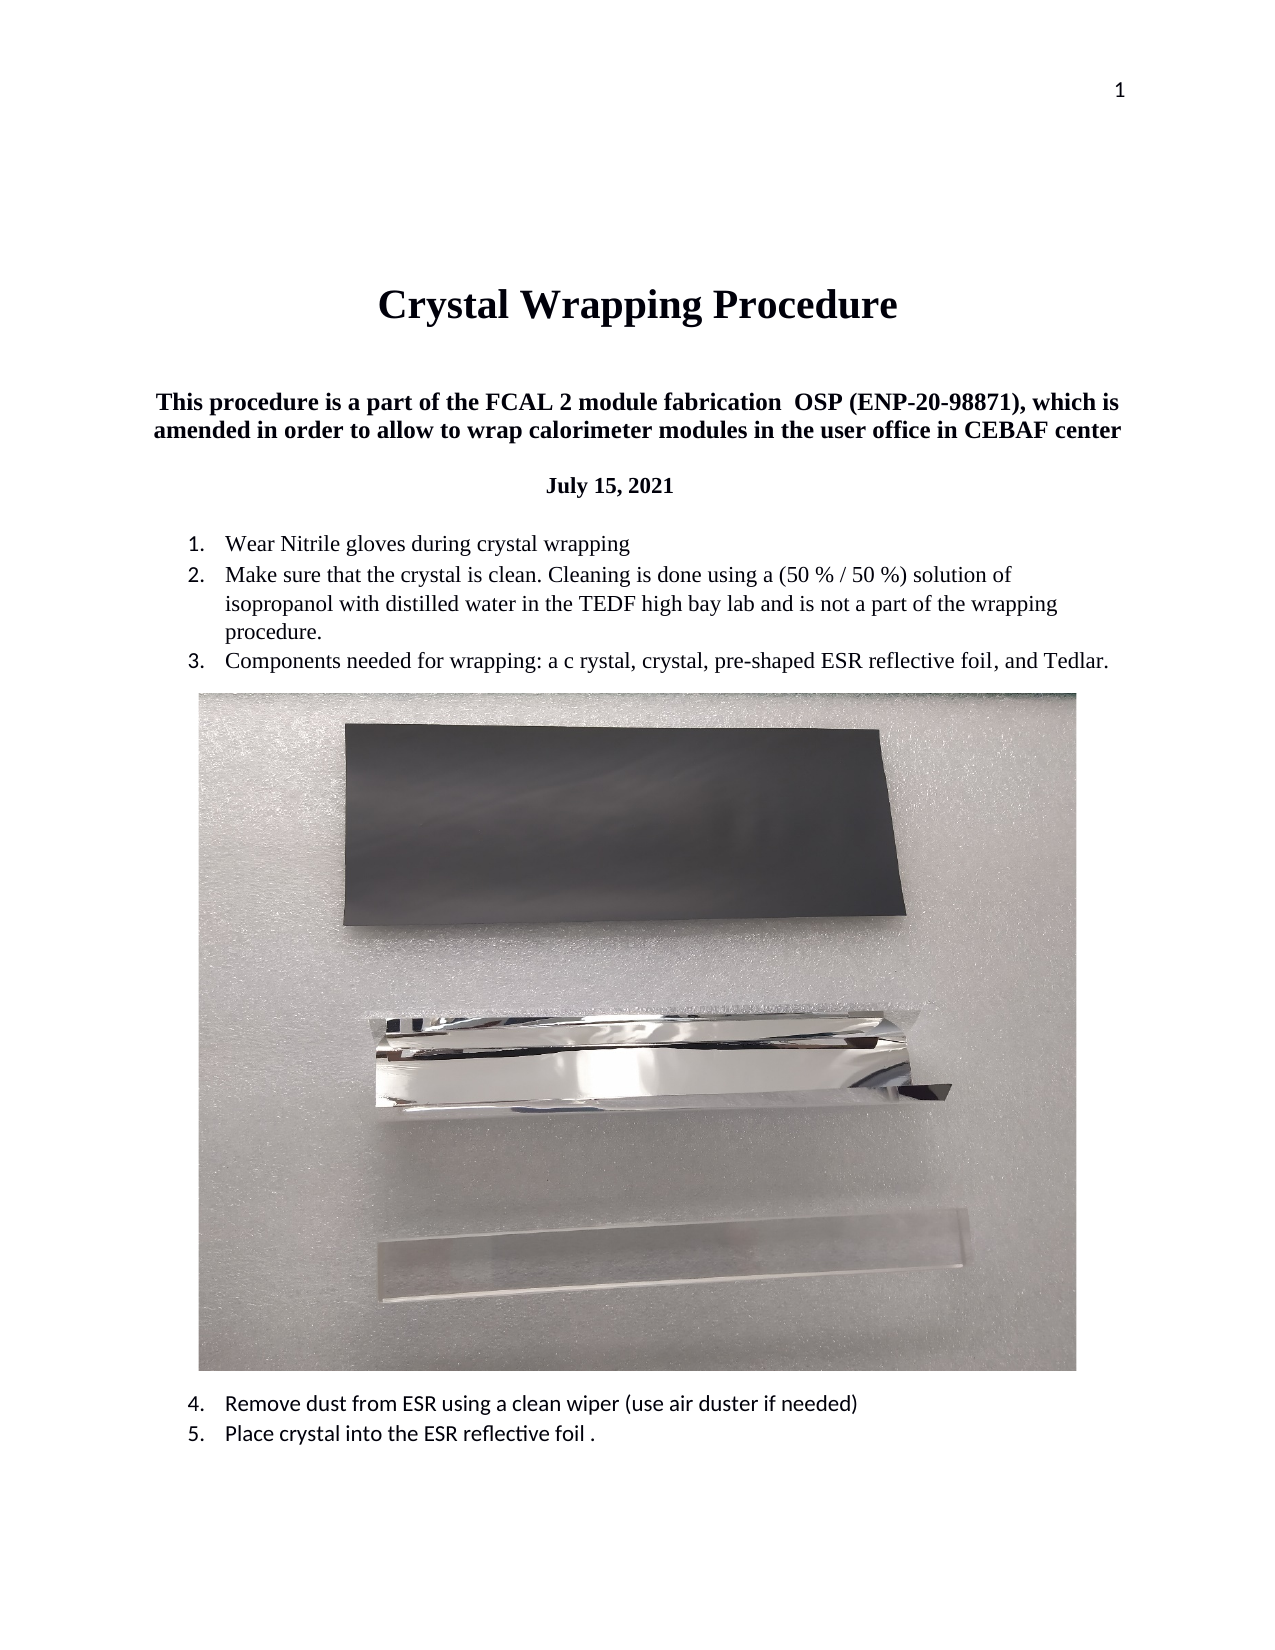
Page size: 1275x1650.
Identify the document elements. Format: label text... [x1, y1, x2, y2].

picture [198, 693, 1077, 1371]
text This procedure is a part of the FCAL 2 module fabrication OSP (ENP-20-98871), which is amended in order to allow to wrap calorimeter modules in the user office in CEBAF center [150, 387, 1125, 444]
list Components needed for wrapping: a c rystal, crystal, pre-shaped ESR reflective foil, and Tedlar. [187, 647, 1125, 675]
list July 15, 2021 [225, 473, 1125, 499]
list Make sure that the crystal is clean. Cleaning is done using a (50 % / 50 %) solution of isopropanol with distilled water in the TEDF high bay lab and is not a part of the wrapping procedure. [187, 560, 1125, 644]
list Wear Nitrile gloves during crystal wrapping [187, 529, 1125, 557]
text Crystal Wrapping Procedure [150, 280, 1125, 328]
list Place crystal into the ESR reflective foil . [187, 1419, 1125, 1447]
list Remove dust from ESR using a clean wiper (use air duster if needed) [187, 1389, 1125, 1417]
